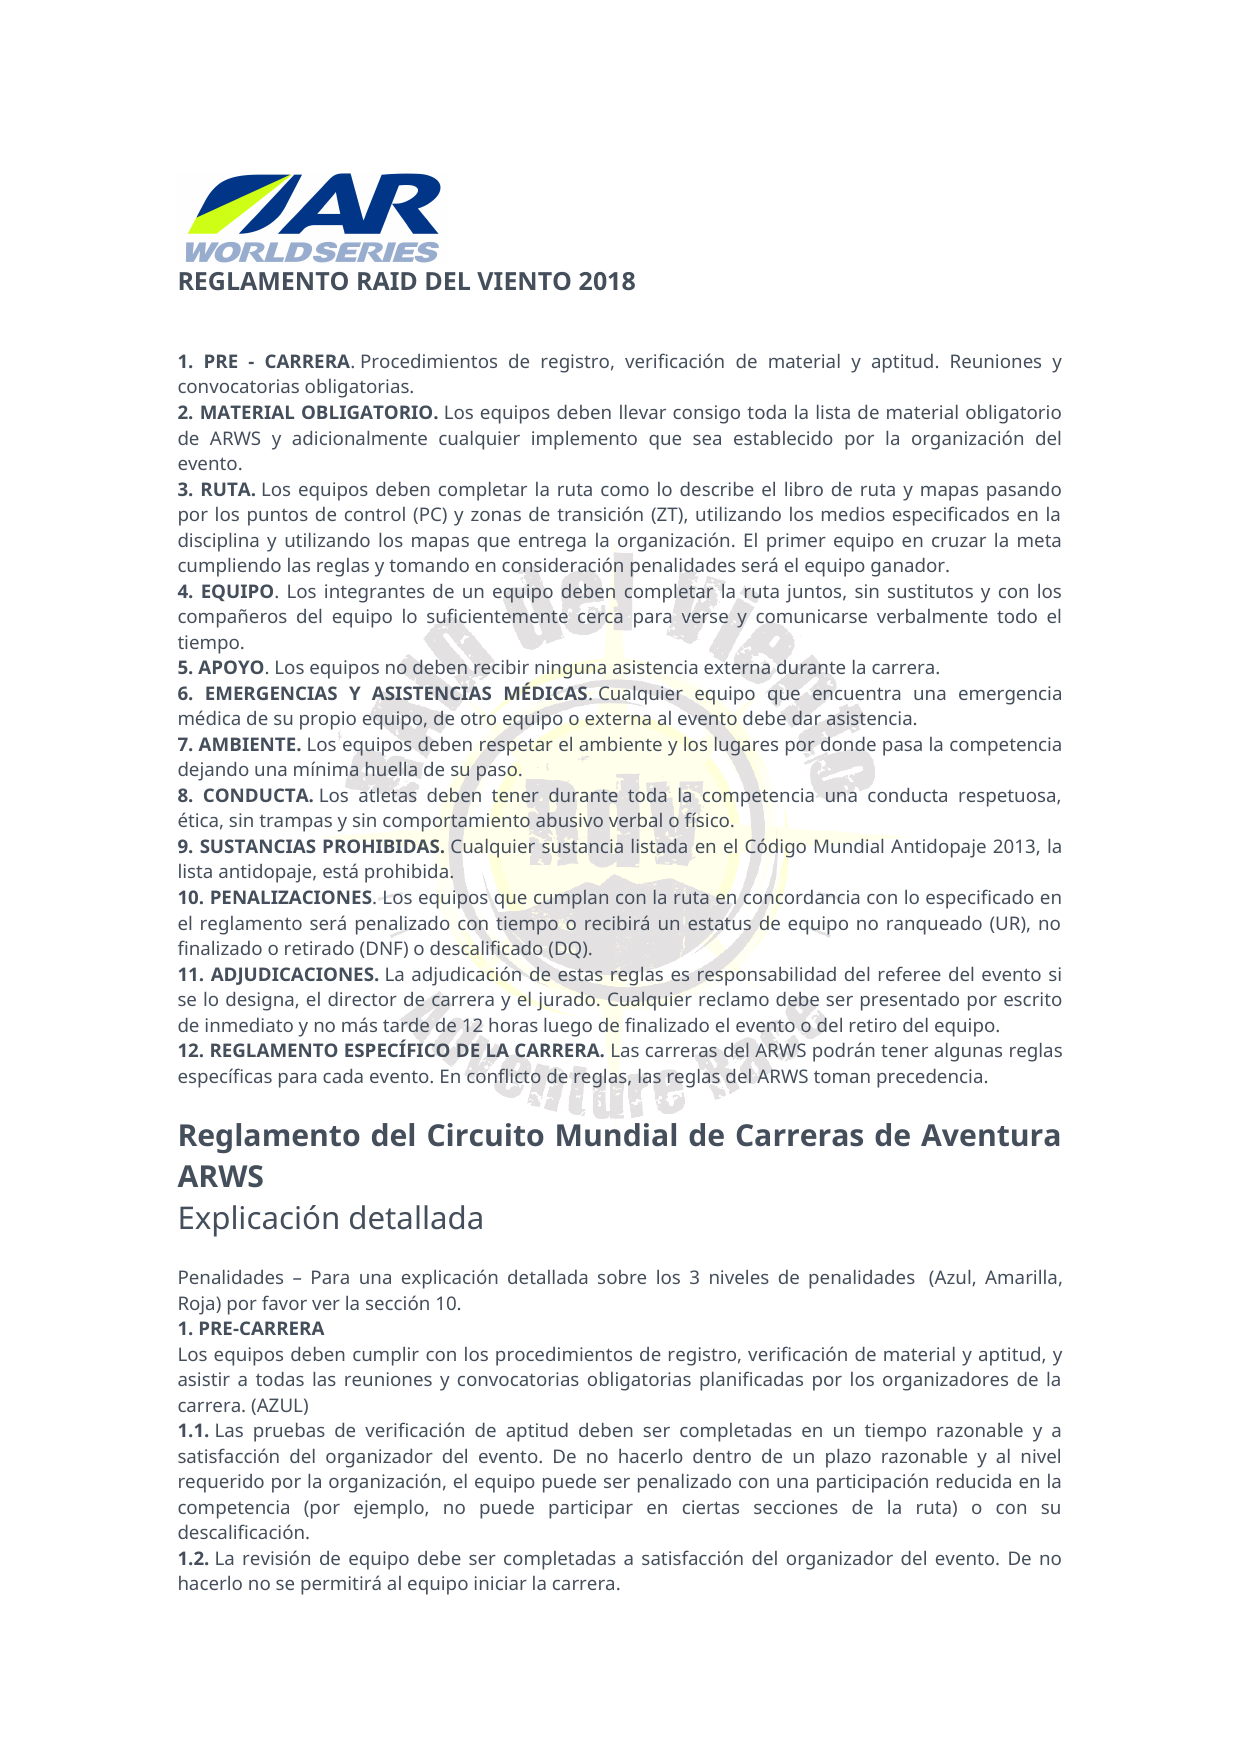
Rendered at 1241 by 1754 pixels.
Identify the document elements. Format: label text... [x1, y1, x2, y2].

text 10. PENALIZACIONES. Los equipos que cumplan con la ruta en concordancia con lo especificado en el reglamento será penalizado con tiempo o recibirá un estatus de equipo no ranqueado (UR), no finalizado o retirado (DNF) o descalificado (DQ). [177, 884, 1063, 961]
text REGLAMENTO RAID DEL VIENTO 2018 [177, 263, 1063, 297]
text 1. PRE - CARRERA. Procedimientos de registro, verificación de material y aptitud. Reuniones y convocatorias obligatorias. [177, 348, 1063, 399]
text 6. EMERGENCIAS Y ASISTENCIAS MÉDICAS. Cualquier equipo que encuentra una emergencia médica de su propio equipo, de otro equipo o externa al evento debe dar asistencia. [177, 680, 1063, 731]
text 11. ADJUDICACIONES. La adjudicación de estas reglas es responsabilidad del referee del evento si se lo designa, el director de carrera y el jurado. Cualquier reclamo debe ser presentado por escrito de inmediato y no más tarde de 12 horas luego de finalizado el evento o del retiro del equipo. [177, 961, 1063, 1037]
text Penalidades – Para una explicación detallada sobre los 3 niveles de penalidades (Azul, Amarilla, Roja) por favor ver la sección 10. [177, 1264, 1063, 1315]
text 4. EQUIPO. Los integrantes de un equipo deben completar la ruta juntos, sin sustitutos y con los compañeros del equipo lo suficientemente cerca para verse y comunicarse verbalmente todo el tiempo. [177, 578, 1063, 654]
text 8. CONDUCTA. Los atletas deben tener durante toda la competencia una conducta respetuosa, ética, sin trampas y sin comportamiento abusivo verbal o físico. [177, 782, 1063, 833]
text 3. RUTA. Los equipos deben completar la ruta como lo describe el libro de ruta y mapas pasando por los puntos de control (PC) y zonas de transición (ZT), utilizando los medios especificados en la disciplina y utilizando los mapas que entrega la organización. El primer equipo en cruzar la meta cumpliendo las reglas y tomando en consideración penalidades será el equipo ganador. [177, 476, 1063, 578]
text Reglamento del Circuito Mundial de Carreras de Aventura ARWS Explicación detallada [177, 1114, 1063, 1239]
text 2. MATERIAL OBLIGATORIO. Los equipos deben llevar consigo toda la lista de material obligatorio de ARWS y adicionalmente cualquier implemento que sea establecido por la organización del evento. [177, 399, 1063, 476]
text 12. REGLAMENTO ESPECÍFICO DE LA CARRERA. Las carreras del ARWS podrán tener algunas reglas específicas para cada evento. En conflicto de reglas, las reglas del ARWS toman precedencia. [177, 1037, 1063, 1088]
text 1.1. Las pruebas de verificación de aptitud deben ser completadas en un tiempo razonable y a satisfacción del organizador del evento. De no hacerlo dentro de un plazo razonable y al nivel requerido por la organización, el equipo puede ser penalizado con una participación reducida en la competencia (por ejemplo, no puede participar en ciertas secciones de la ruta) o con su descalificación. [177, 1417, 1063, 1545]
text Los equipos deben cumplir con los procedimientos de registro, verificación de material y aptitud, y asistir a todas las reuniones y convocatorias obligatorias planificadas por los organizadores de la carrera. (AZUL) [177, 1341, 1063, 1417]
picture [177, 173, 448, 264]
text 5. APOYO. Los equipos no deben recibir ninguna asistencia externa durante la carrera. [177, 654, 1063, 680]
text 1. PRE-CARRERA [177, 1315, 1063, 1341]
text 7. AMBIENTE. Los equipos deben respetar el ambiente y los lugares por donde pasa la competencia dejando una mínima huella de su paso. [177, 731, 1063, 782]
text 1.2. La revisión de equipo debe ser completadas a satisfacción del organizador del evento. De no hacerlo no se permitirá al equipo iniciar la carrera. [177, 1545, 1063, 1596]
text 9. SUSTANCIAS PROHIBIDAS. Cualquier sustancia listada en el Código Mundial Antidopaje 2013, la lista antidopaje, está prohibida. [177, 833, 1063, 884]
